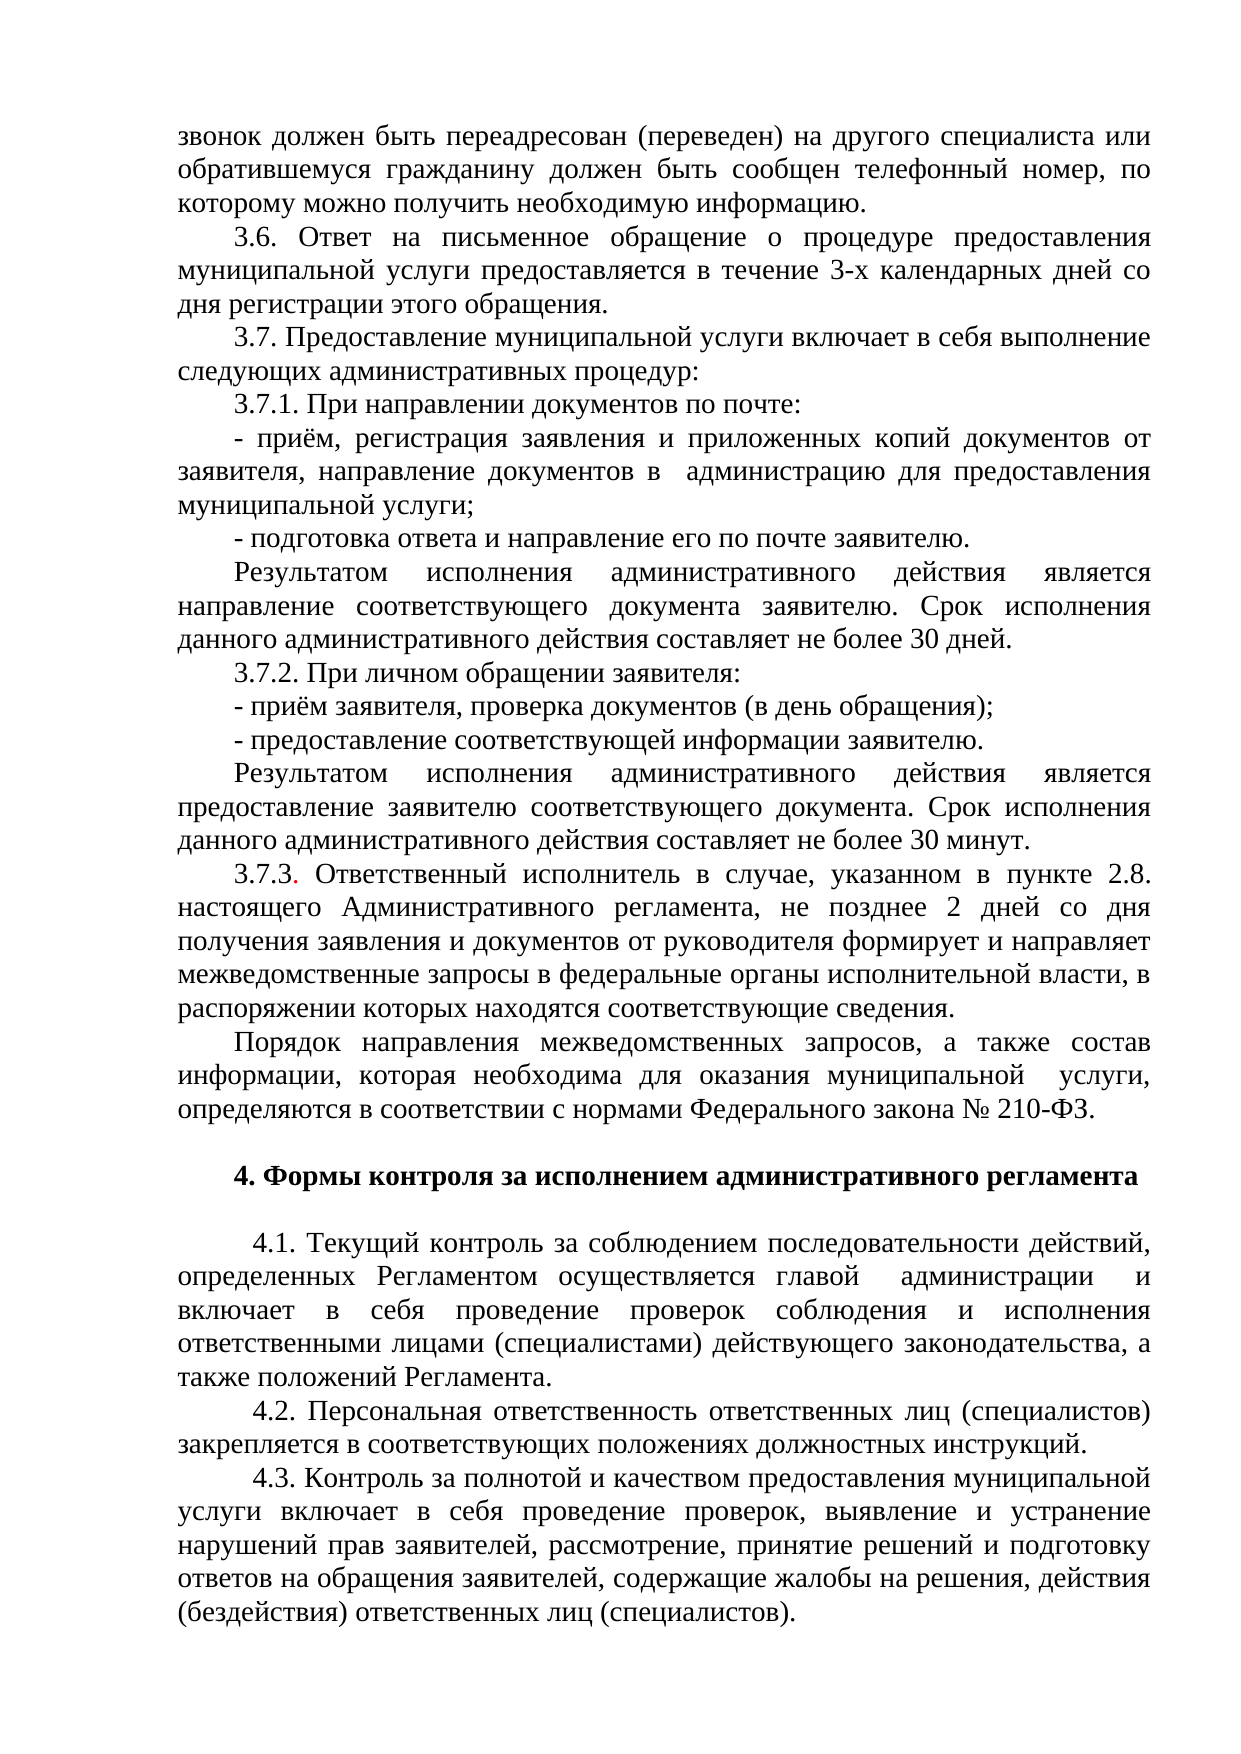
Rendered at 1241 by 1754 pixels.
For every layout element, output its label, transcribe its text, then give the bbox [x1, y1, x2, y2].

text 4. Формы контроля за исполнением административного регламента [177, 1158, 1152, 1191]
text - подготовка ответа и направление его по почте заявителю. [177, 521, 1152, 554]
text 3.7.1. При направлении документов по почте: [177, 386, 1152, 420]
text - приём заявителя, проверка документов (в день обращения); [177, 688, 1152, 722]
text Результатом исполнения административного действия является предоставление заявителю соответствующего документа. Срок исполнения данного административного действия составляет не более 30 минут. [177, 755, 1152, 856]
text 4.3. Контроль за полнотой и качеством предоставления муниципальной услуги включает в себя проведение проверок, выявление и устранение нарушений прав заявителей, рассмотрение, принятие решений и подготовку ответов на обращения заявителей, содержащие жалобы на решения, действия (бездействия) ответственных лиц (специалистов). [177, 1460, 1152, 1627]
text 4.2. Персональная ответственность ответственных лиц (специалистов) закрепляется в соответствующих положениях должностных инструкций. [177, 1393, 1152, 1460]
text 3.6. Ответ на письменное обращение о процедуре предоставления муниципальной услуги предоставляется в течение 3-х календарных дней со дня регистрации этого обращения. [177, 219, 1152, 319]
text Порядок направления межведомственных запросов, а также состав информации, которая необходима для оказания муниципальной услуги, определяются в соответствии с нормами Федерального закона № 210-ФЗ. [177, 1024, 1152, 1124]
text 3.7.2. При личном обращении заявителя: [177, 655, 1152, 688]
text Результатом исполнения административного действия является направление соответствующего документа заявителю. Срок исполнения данного административного действия составляет не более 30 дней. [177, 554, 1152, 655]
text - приём, регистрация заявления и приложенных копий документов от заявителя, направление документов в администрацию для предоставления муниципальной услуги; [177, 420, 1152, 521]
text - предоставление соответствующей информации заявителю. [177, 722, 1152, 755]
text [177, 118, 1152, 219]
text 4.1. Текущий контроль за соблюдением последовательности действий, определенных Регламентом осуществляется главой администрации и включает в себя проведение проверок соблюдения и исполнения ответственными лицами (специалистами) действующего законодательства, а также положений Регламента. [177, 1225, 1152, 1393]
text 3.7.3. Ответственный исполнитель в случае, указанном в пункте 2.8. настоящего Административного регламента, не позднее 2 дней со дня получения заявления и документов от руководителя формирует и направляет межведомственные запросы в федеральные органы исполнительной власти, в распоряжении которых находятся соответствующие сведения. [177, 856, 1152, 1024]
text 3.7. Предоставление муниципальной услуги включает в себя выполнение следующих административных процедур: [177, 319, 1152, 386]
